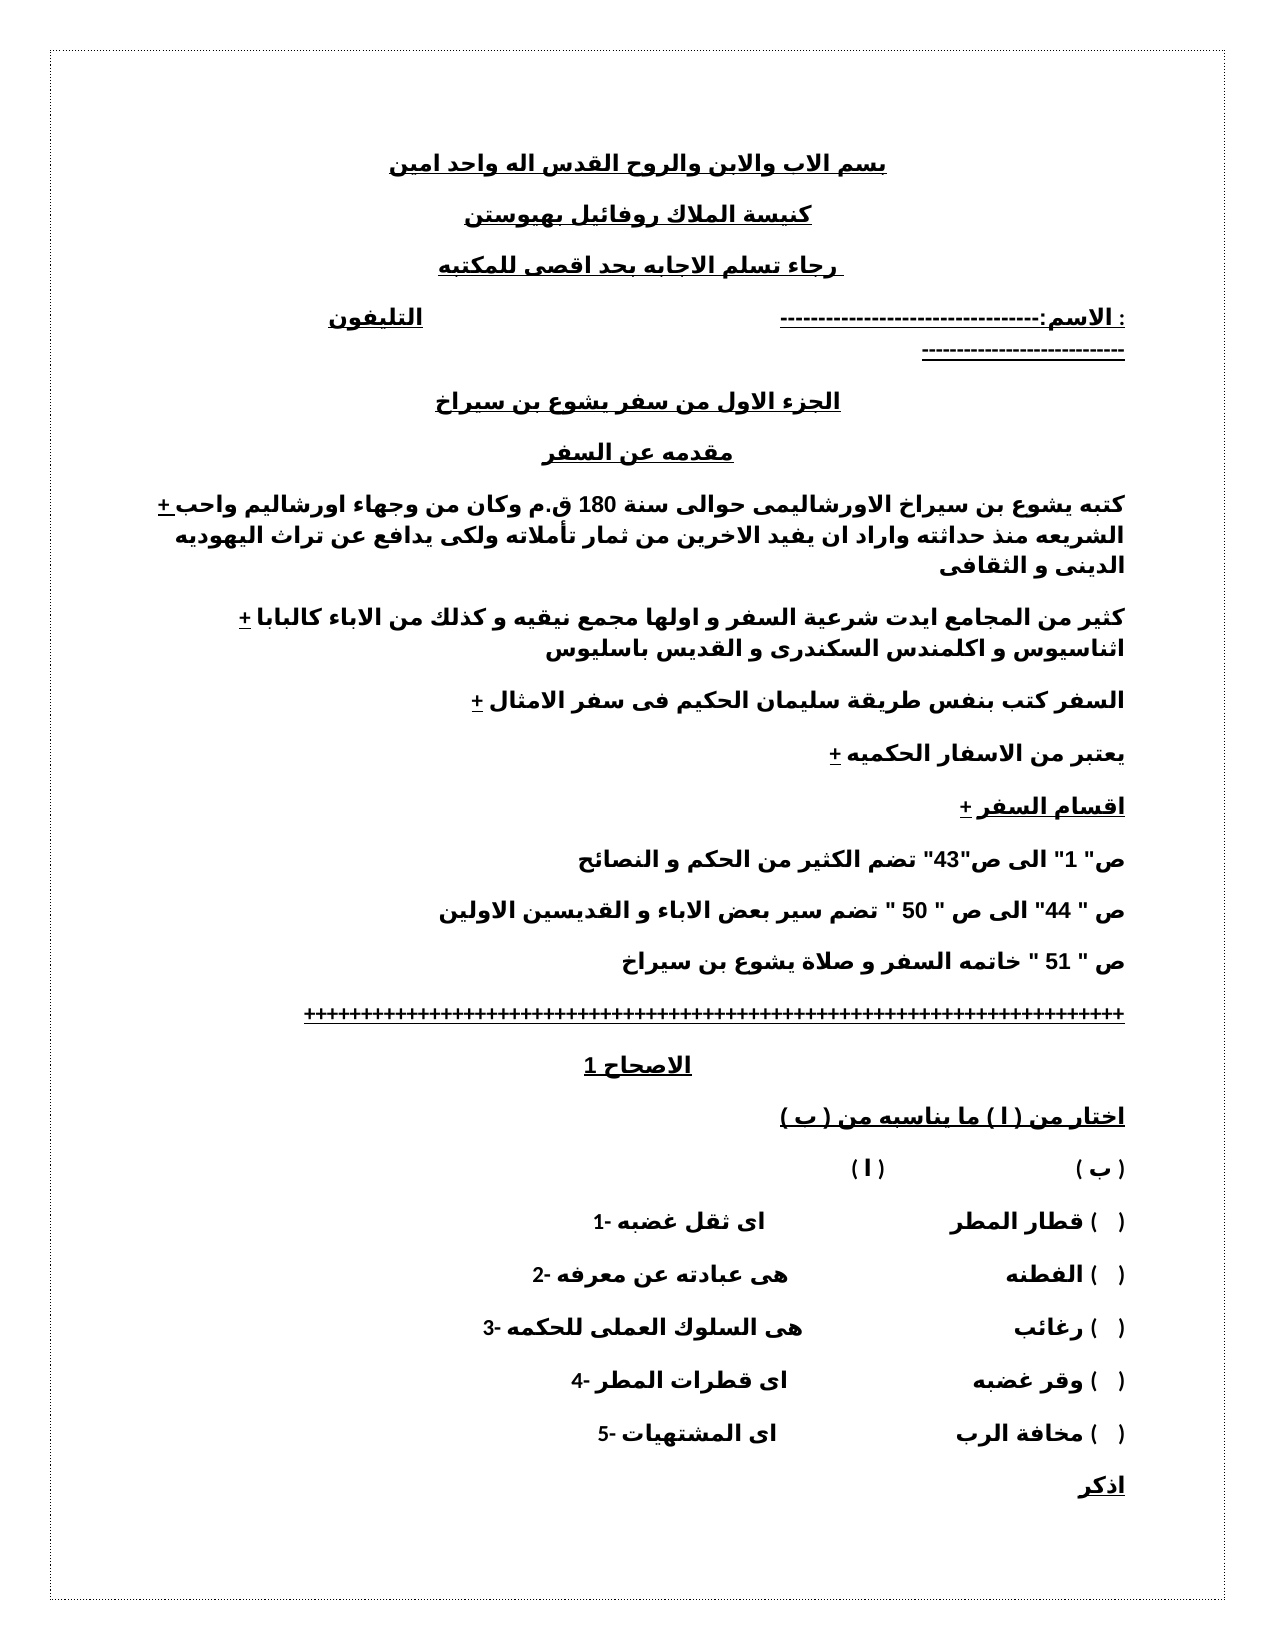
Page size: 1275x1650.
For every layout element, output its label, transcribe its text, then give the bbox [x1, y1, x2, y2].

text ص" 1" الى ص"43" تضم الكثير من الحكم و النصائح [150, 846, 1125, 872]
text الجزء الاول من سفر يشوع بن سيراخ [150, 388, 1125, 415]
text + كثير من المجامع ايدت شرعية السفر و اولها مجمع نيقيه و كذلك من الاباء كالبابا اثناسيوس و اكلمندس السكندرى و القديس باسليوس [150, 603, 1125, 662]
text اختار من ( ا ) ما يناسبه من ( ب ) [150, 1103, 1125, 1129]
text 1- قطار المطر اى ثقل غضبه ( ) [150, 1207, 1125, 1235]
text + كتبه يشوع بن سيراخ الاورشاليمى حوالى سنة 180 ق.م وكان من وجهاء اورشاليم واحب الشريعه منذ حداثته واراد ان يفيد الاخرين من ثمار تأملاته ولكى يدافع عن تراث اليهوديه الدينى و الثقافى [150, 490, 1125, 579]
text + السفر كتب بنفس طريقة سليمان الحكيم فى سفر الامثال [150, 686, 1125, 714]
text ++++++++++++++++++++++++++++++++++++++++++++++++++++++++++++++++++++++++ [150, 999, 1125, 1027]
text اذكر [150, 1472, 1125, 1498]
text 4- وقر غضبه اى قطرات المطر ( ) [150, 1366, 1125, 1394]
text 3- رغائب هى السلوك العملى للحكمه ( ) [150, 1313, 1125, 1341]
text ص " 51 " خاتمه السفر و صلاة يشوع بن سيراخ [150, 948, 1125, 974]
text ( ا ) ( ب ) [150, 1154, 1125, 1182]
text 5- مخافة الرب اى المشتهيات ( ) [150, 1419, 1125, 1447]
text رجاء تسلم الاجابه بحد اقصى للمكتبه [150, 252, 1125, 278]
text بسم الاب والابن والروح القدس اله واحد امين [150, 150, 1125, 176]
text + يعتبر من الاسفار الحكميه [150, 739, 1125, 767]
text كنيسة الملاك روفائيل بهيوستن [150, 201, 1125, 227]
text مقدمه عن السفر [150, 439, 1125, 466]
text الاصحاح 1 [150, 1052, 1125, 1078]
text الاسم:---------------------------------- التليفون : ----------------------------- [150, 303, 1125, 363]
text + اقسام السفر [150, 792, 1125, 821]
text ص " 44" الى ص " 50 " تضم سير بعض الاباء و القديسين الاولين [150, 897, 1125, 923]
text 2- الفطنه هى عبادته عن معرفه ( ) [150, 1260, 1125, 1288]
